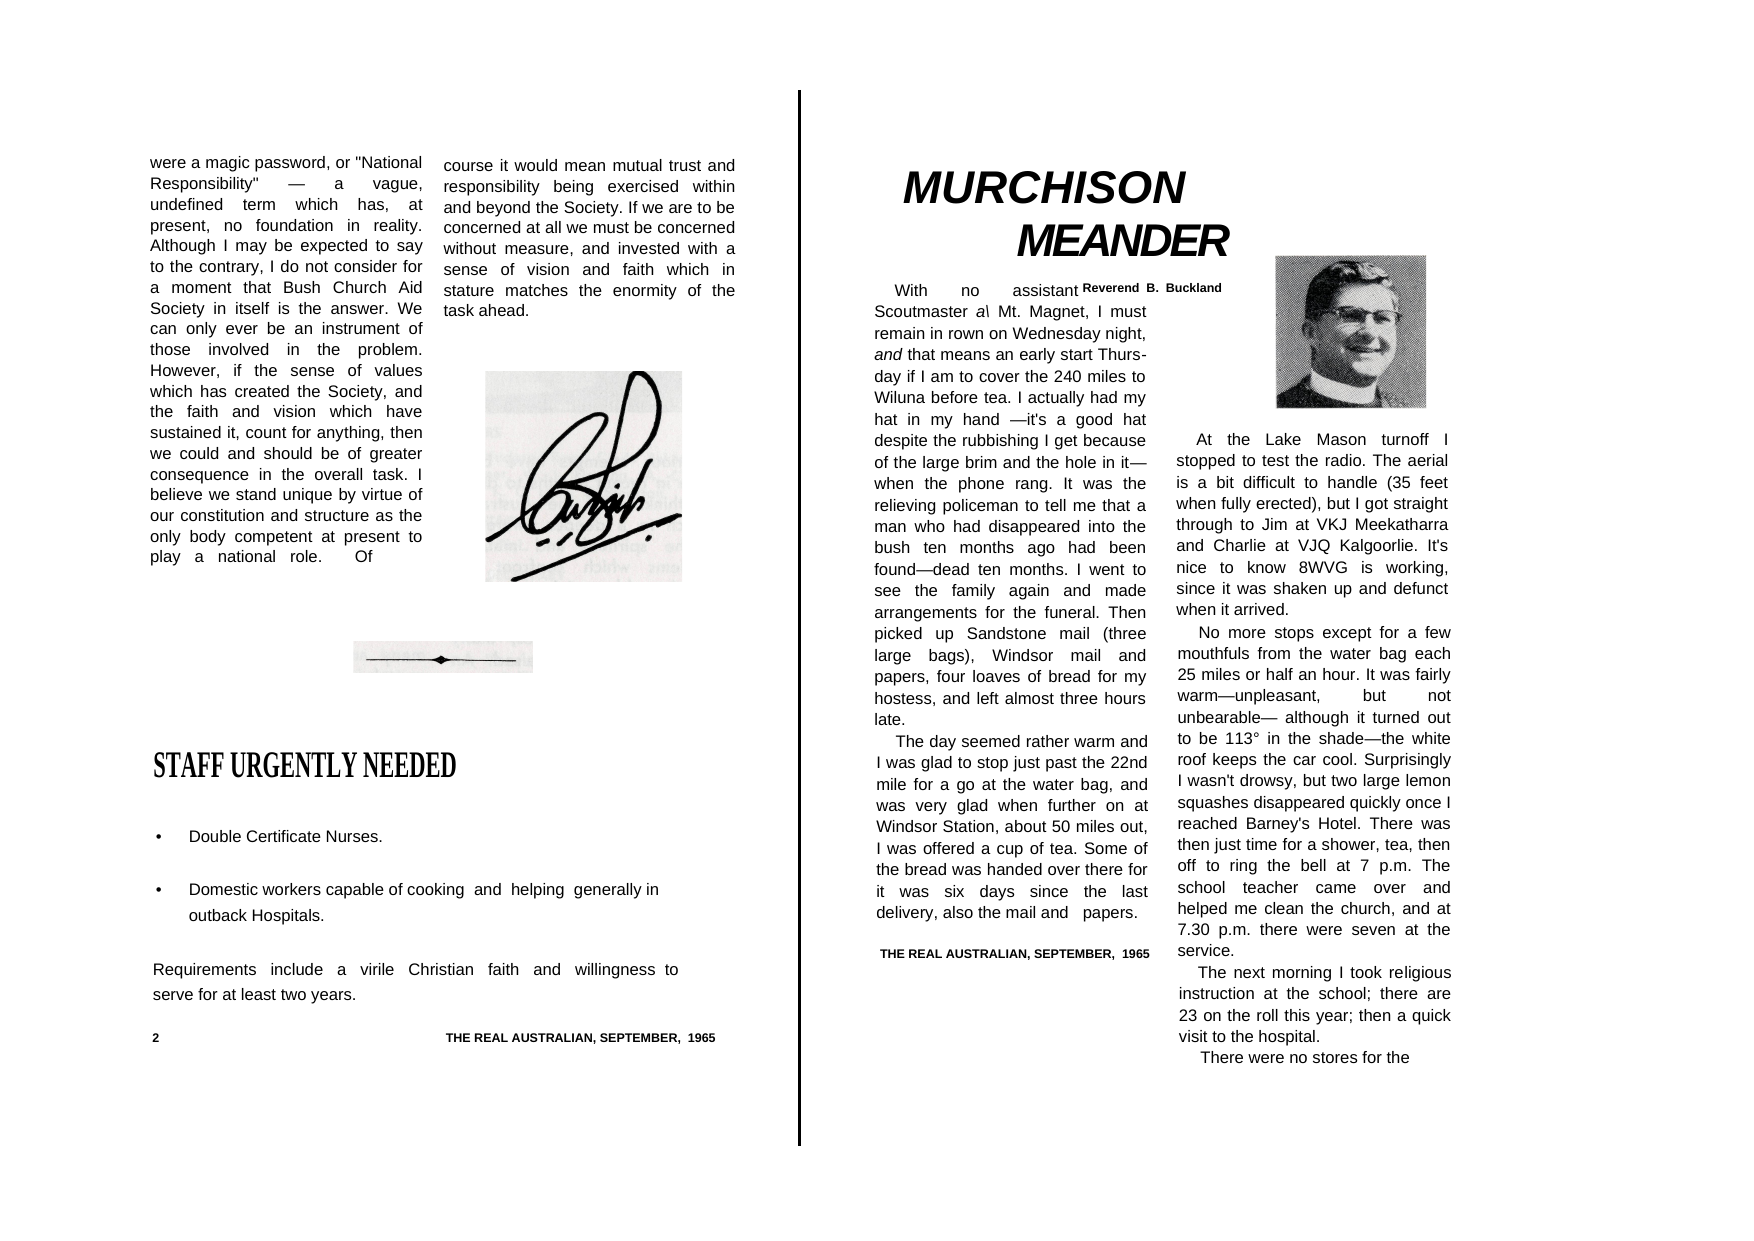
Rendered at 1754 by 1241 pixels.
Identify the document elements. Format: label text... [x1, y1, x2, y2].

picture [485, 371, 683, 582]
list Domestic workers capable of cooking and helping generally in outback Hospitals. [156, 875, 723, 926]
text Requirements include a virile Christian faith and willingness to serve for at least two years. [153, 954, 723, 1006]
text There were no stores for the [1200, 1047, 1451, 1068]
text With no assistant Scoutmaster a\ Mt. Magnet, I must remain in rown on Wednesday night, and that means an early start Thursday if I am to cover the 240 miles to Wiluna before tea. I actually had my hat in my hand —it's a good hat despite the rubbishing I get because of the large brim and the hole in it— when the phone rang. It was the relieving policeman to tell me that a man who had disappeared into the bush ten months ago had been found—dead ten months. I went to see the family again and made arrangements for the funeral. Then picked up Sandstone mail (three large bags), Windsor mail and papers, four loaves of bread for my hostess, and left almost three hours late. [874, 170, 1146, 730]
text course it would mean mutual trust and responsibility being exercised within and beyond the Society. If we are to be concerned at all we must be concerned without measure, and invested with a sense of vision and faith which in stature matches the enormity of the task ahead. [443, 155, 736, 321]
picture [353, 641, 533, 673]
text 2 THE REAL AUSTRALIAN, SEPTEMBER, 1965 [152, 1031, 723, 1045]
text were a magic password, or "National Responsibility" — a vague, undefined term which has, at present, no foundation in reality. Although I may be expected to say to the contrary, I do not consider for a moment that Bush Church Aid Society in itself is the answer. We can only ever be an instrument of those involved in the problem. However, if the sense of values which has created the Society, and the faith and vision which have sustained it, count for anything, then we could and should be of greater consequence in the overall task. I believe we stand unique by virtue of our constitution and structure as the only body competent at present to play a national role. Of [150, 152, 423, 567]
text No more stops except for a few mouthfuls from the water bag each 25 miles or half an hour. It was fairly warm—unpleasant, but not unbearable— although it turned out to be 113° in the shade—the white roof keeps the car cool. Surprisingly I wasn't drowsy, but two large lemon squashes disappeared quickly once I reached Barney's Hotel. There was then just time for a shower, tea, then off to ring the bell at 7 p.m. The school teacher came over and helped me clean the church, and at 7.30 p.m. there were seven at the service. [1177, 621, 1451, 961]
text MEANDER [1016, 212, 1340, 255]
text At the Lake Mason turnoff I stopped to test the radio. The aerial is a bit difficult to handle (35 feet when fully erected), but I got straight through to Jim at VKJ Meekatharra and Charlie at VJQ Kalgoorlie. It's nice to know 8WVG is working, since it was shaken up and defunct when it arrived. [1176, 428, 1448, 620]
text The next morning I took religious instruction at the school; there are 23 on the roll this year; then a quick visit to the hospital. [1179, 962, 1451, 1047]
text Reverend B. Buckland [1082, 280, 1235, 295]
text The day seemed rather warm and I was glad to stop just past the 22nd mile for a go at the water bag, and was very glad when further on at Windsor Station, about 50 miles out, I was offered a cup of tea. Some of the bread was handed over there for it was six days since the last delivery, also the mail and papers. [876, 730, 1148, 923]
text THE REAL AUSTRALIAN, SEPTEMBER, 1965 [880, 947, 1156, 961]
picture [1275, 255, 1427, 409]
text STAFF URGENTLY NEEDED [153, 746, 723, 777]
text MURCHISON [903, 169, 1340, 212]
list Double Certificate Nurses. [156, 827, 723, 846]
